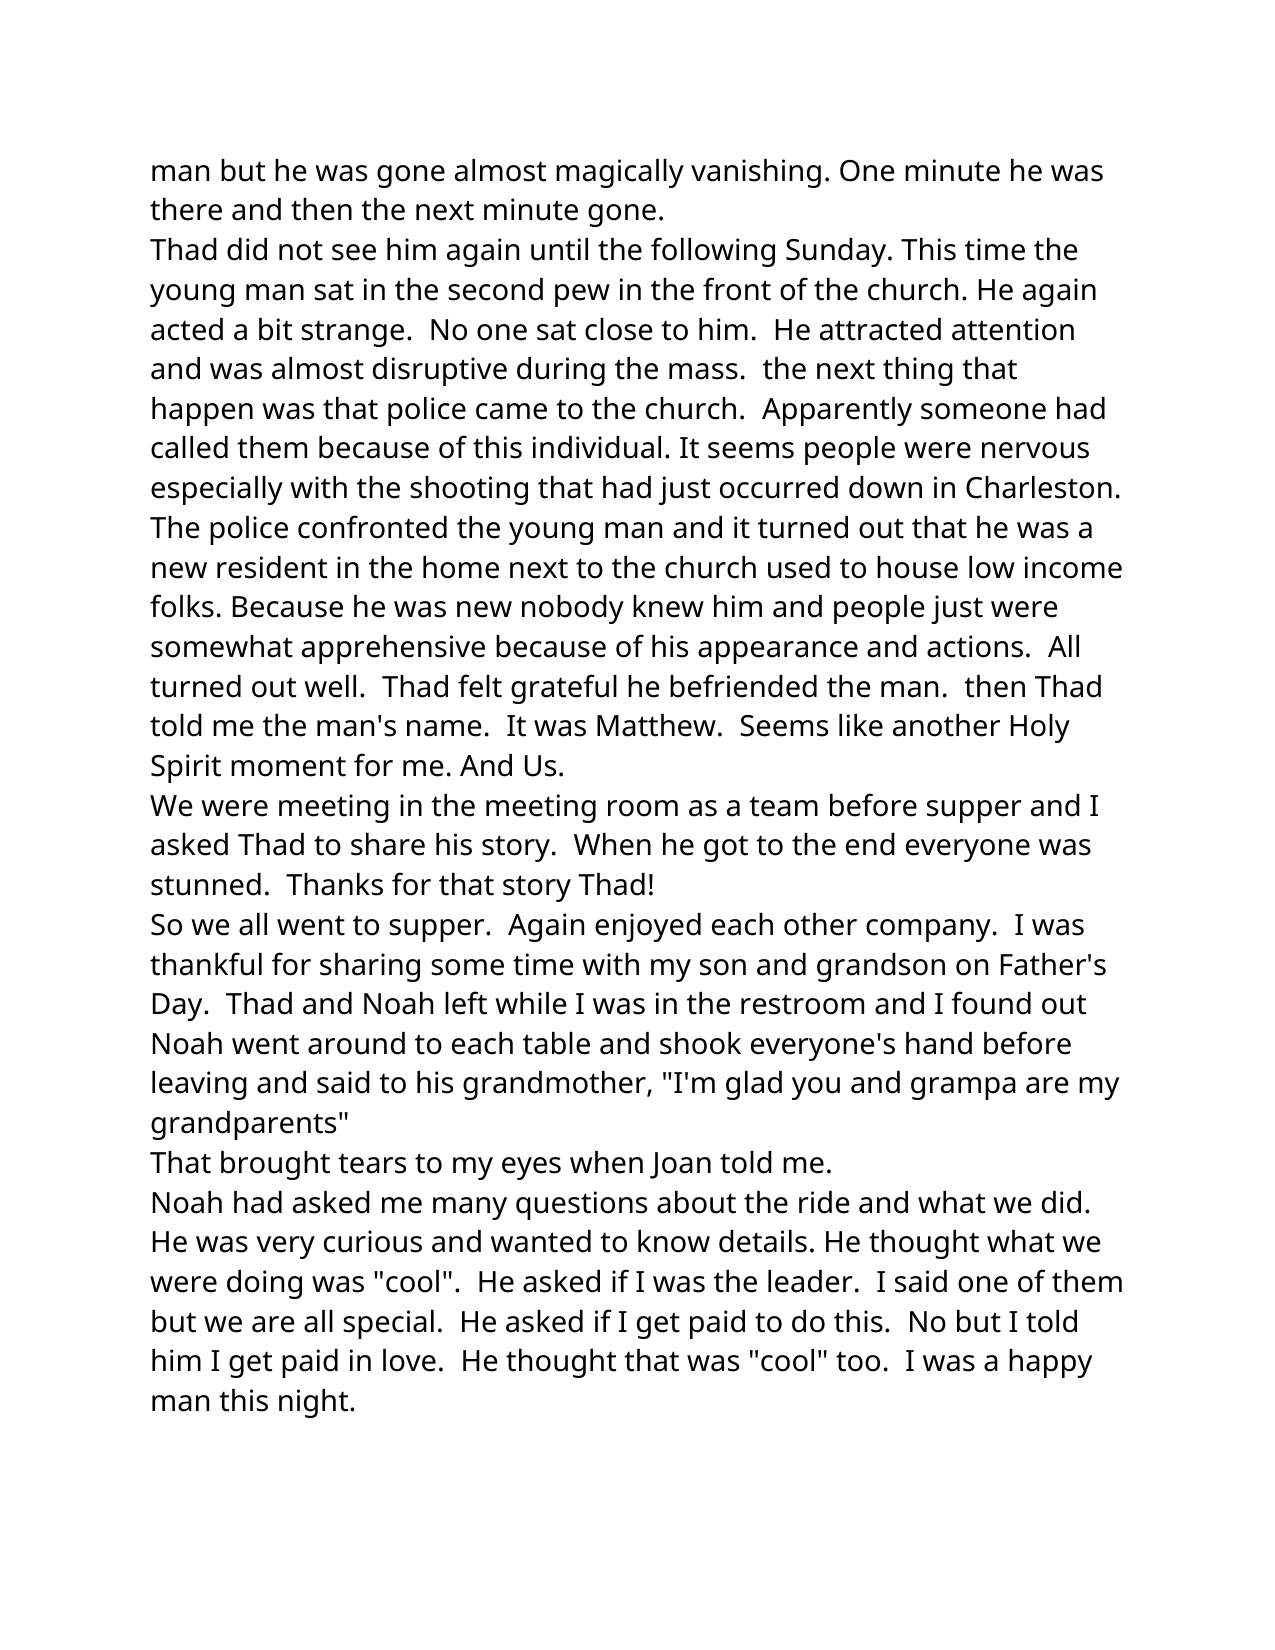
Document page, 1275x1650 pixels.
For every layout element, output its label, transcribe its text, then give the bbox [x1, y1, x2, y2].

text The police confronted the young man and it turned out that he was a new resident in the home next to the church used to house low income folks. Because he was new nobody knew him and people just were somewhat apprehensive because of his appearance and actions. All turned out well. Thad felt grateful he befriended the man. then Thad told me the man's name. It was Matthew. Seems like another Holy Spirit moment for me. And Us. [150, 507, 1125, 785]
text That brought tears to my eyes when Joan told me. [150, 1142, 1125, 1182]
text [150, 150, 1125, 229]
text We were meeting in the meeting room as a team before supper and I asked Thad to share his story. When he got to the end everyone was stunned. Thanks for that story Thad! [150, 785, 1125, 904]
text So we all went to supper. Again enjoyed each other company. I was thankful for sharing some time with my son and grandson on Father's Day. Thad and Noah left while I was in the restroom and I found out Noah went around to each table and shook everyone's hand before leaving and said to his grandmother, "I'm glad you and grampa are my grandparents" [150, 904, 1125, 1142]
text Noah had asked me many questions about the ride and what we did. He was very curious and wanted to know details. He thought what we were doing was "cool". He asked if I was the leader. I said one of them but we are all special. He asked if I get paid to do this. No but I told him I get paid in love. He thought that was "cool" too. I was a happy man this night. [150, 1182, 1125, 1420]
text Thad did not see him again until the following Sunday. This time the young man sat in the second pew in the front of the church. He again acted a bit strange. No one sat close to him. He attracted attention and was almost disruptive during the mass. the next thing that happen was that police came to the church. Apparently someone had called them because of this individual. It seems people were nervous especially with the shooting that had just occurred down in Charleston. [150, 229, 1125, 507]
